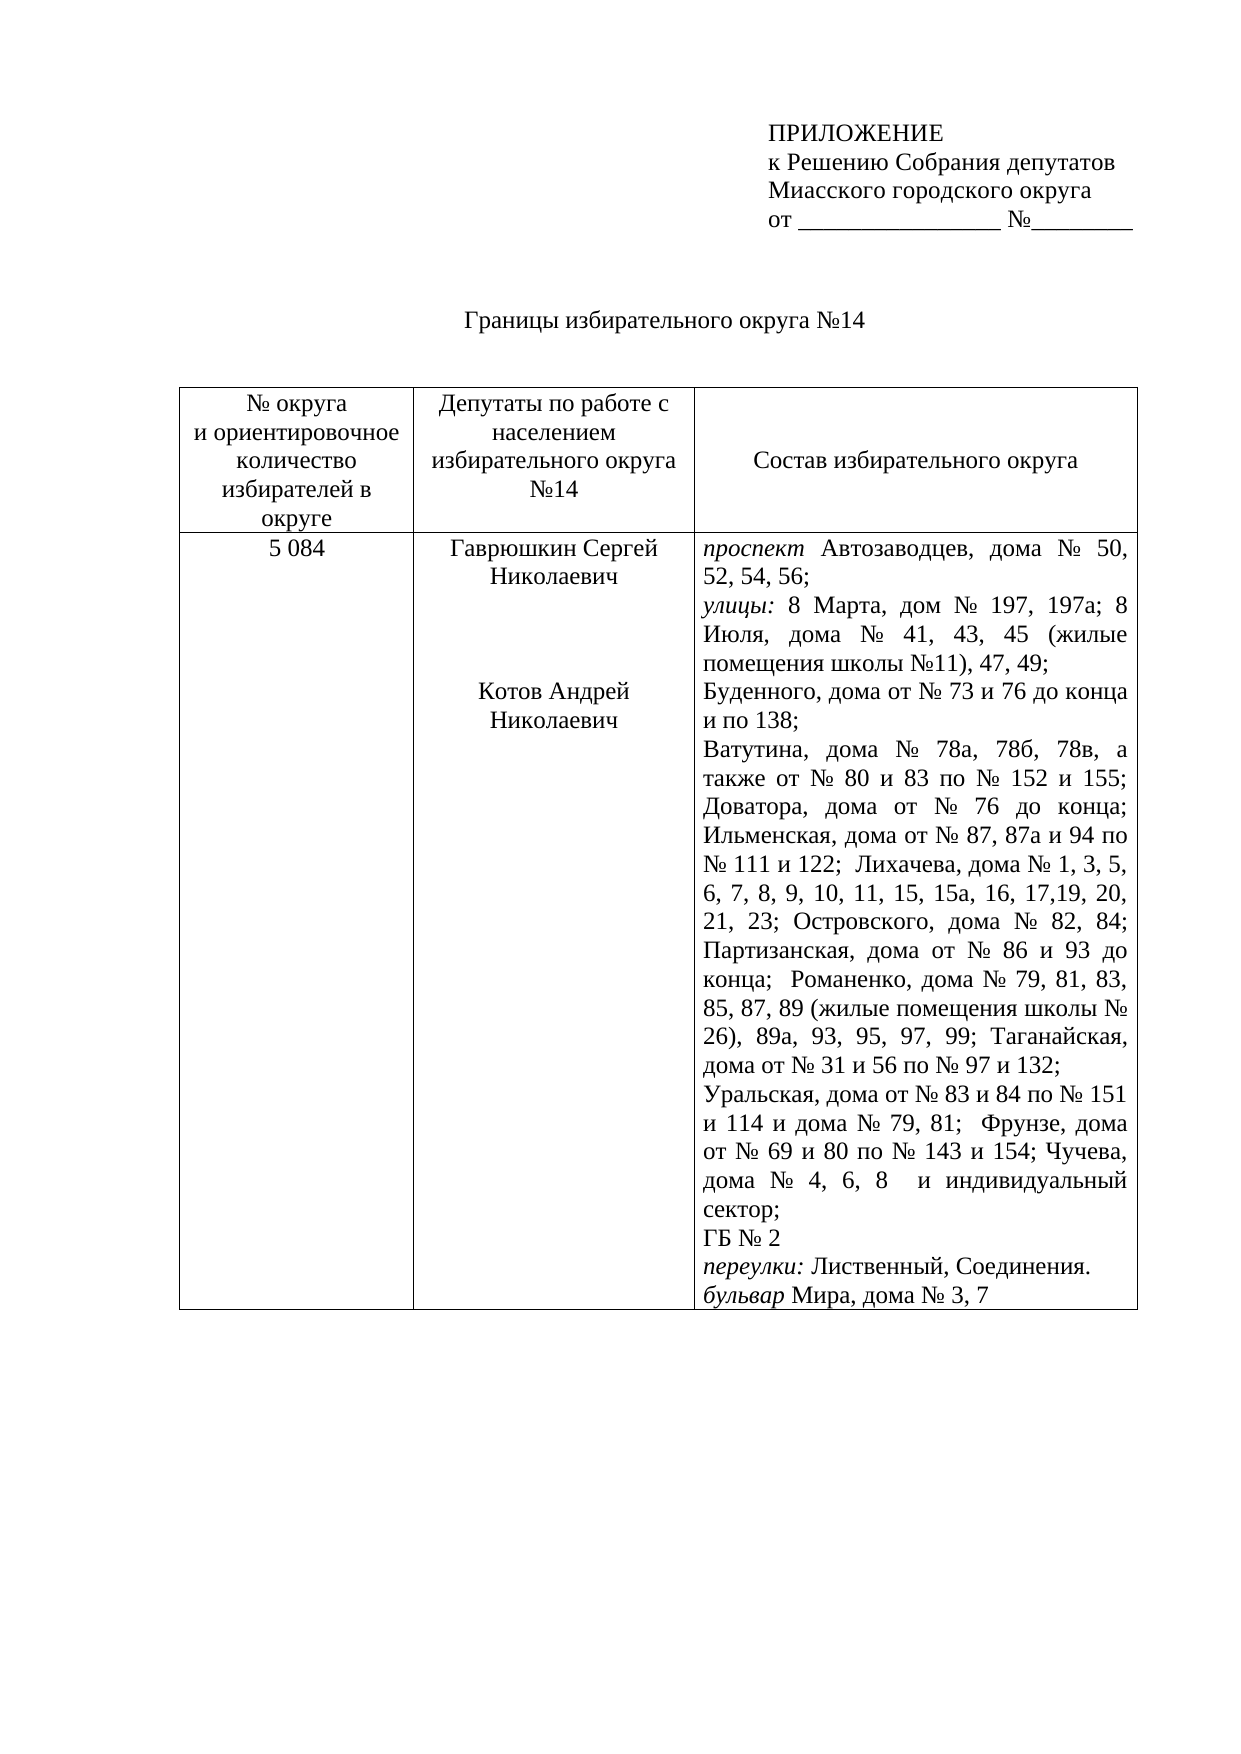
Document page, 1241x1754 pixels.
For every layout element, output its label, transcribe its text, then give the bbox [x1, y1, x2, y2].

text Миасского городского округа [768, 176, 1152, 204]
table_header № округа и ориентировочное количество избирателей в округе [180, 388, 413, 532]
table_cell 5 084 [180, 533, 413, 1309]
text от ________________ №________ [768, 204, 1152, 233]
text к Решению Собрания депутатов [768, 147, 1152, 176]
table_header Депутаты по работе с населением избирательного округа №14 [414, 388, 694, 532]
table_cell Гаврюшкин Сергей Николаевич Котов Андрей Николаевич [414, 533, 694, 1309]
table_cell проспект Автозаводцев, дома № 50, 52, 54, 56; улицы: 8 Марта, дом № 197, 197а; 8 Июля, дома № 41, 43, 45 (жилые помещения школы №11), 47, 49; Буденного, дома от № 73 и 76 до конца и по 138; Ватутина, дома № 78а, 78б, 78в, а также от № 80 и 83 по № 152 и 155; Доватора, дома от № 76 до конца; Ильменская, дома от № 87, 87а и 94 по № 111 и 122; Лихачева, дома № 1, 3, 5, 6, 7, 8, 9, 10, 11, 15, 15а, 16, 17,19, 20, 21, 23; Островского, дома № 82, 84; Партизанская, дома от № 86 и 93 до конца; Романенко, дома № 79, 81, 83, 85, 87, 89 (жилые помещения школы № 26), 89а, 93, 95, 97, 99; Таганайская, дома от № 31 и 56 по № 97 и 132; Уральская, дома от № 83 и 84 по № 151 и 114 и дома № 79, 81; Фрунзе, дома от № 69 и 80 по № 143 и 154; Чучева, дома № 4, 6, 8 и индивидуальный сектор; ГБ № 2 переулки: Лиственный, Соединения. бульвар Мира, дома № 3, 7 [695, 533, 1137, 1309]
text ПРИЛОЖЕНИЕ [768, 118, 1152, 147]
text Границы избирательного округа №14 [177, 305, 1152, 334]
table_header Состав избирательного округа [695, 388, 1137, 532]
